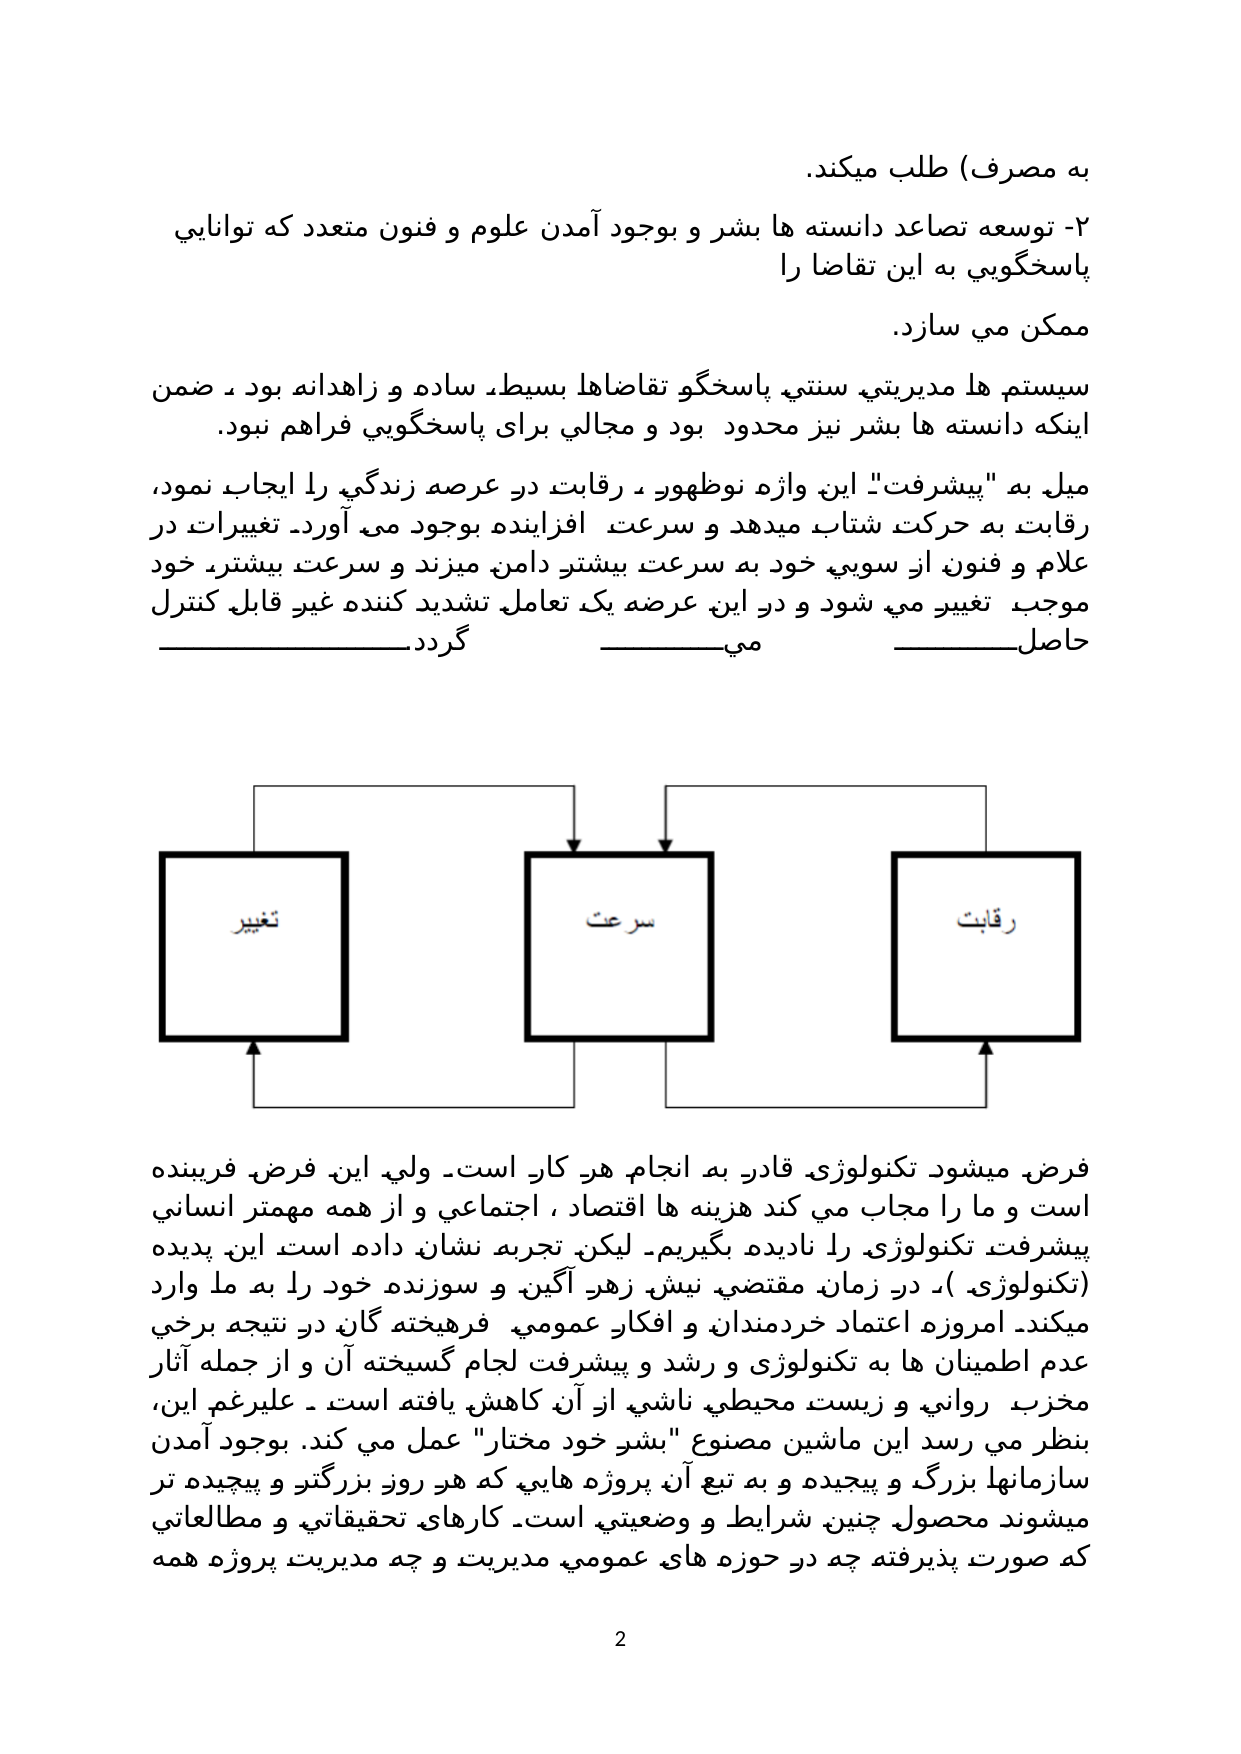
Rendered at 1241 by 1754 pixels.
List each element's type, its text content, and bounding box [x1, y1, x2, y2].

text ﻣﻤﮑﻦ ﻣﻲ ﺳﺎﺯﺩ. [150, 308, 1090, 342]
text ﺳﻴﺴﺘﻢ ﻫﺎ ﻣﺪﻳﺮﻳﺘﻲ ﺳﻨﺘﻲ ﭘﺎﺳﺨﮕﻮ ﺗﻘﺎﺿﺎﻫﺎ ﺑﺴﻴﻂ، ﺳﺎﺩﻩ ﻭ ﺯﺍﻫﺪﺍﻧﻪ ﺑﻮﺩ ، ﺿﻤﻦ ﺍﻳﻨﮑﻪ ﺩﺍﻧﺴﺘﻪ ﻫﺎ ﺑﺸﺮ ﻧﻴﺰ ﻣﺤﺪﻭﺩ ﺑﻮﺩ ﻭ ﻣﺠﺎﻟﻲ ﺑﺮﺍی ﭘﺎﺳﺨﮕﻮﻳﻲ ﻓﺮﺍﻫﻢ ﻧﺒﻮﺩ. [150, 368, 1090, 441]
text ﺑﻪ ﻣﺼﺮﻑ) ﻃﻠﺐ ﻣﻴﮑﻨﺪ. [150, 150, 1090, 184]
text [150, 1150, 1090, 1573]
text ﻣﻴﻞ ﺑﻪ "ﭘﻴﺸﺮﻓﺖ" ﺍﻳﻦ ﻭﺍﮊﻩ ﻧﻮﻇﻬﻮﺭ ، ﺭﻗﺎﺑﺖ ﺩﺭ ﻋﺮﺻﻪ ﺯﻧﺪﮔﻲ ﺭﺍ ﺍﻳﺠﺎﺏ ﻧﻤﻮﺩ، ﺭﻗﺎﺑﺖ ﺑﻪ ﺣﺮﮐﺖ ﺷﺘﺎﺏ ﻣﻴﺪﻫﺪ ﻭ ﺳﺮﻋﺖ ﺍﻓﺰﺍﻳﻨﺪﻩ ﺑﻮﺟﻮﺩ می آﻭﺭﺩ. ﺗﻐﻴﻴﺮﺍﺕ ﺩﺭ ﻋﻼﻡ ﻭ ﻓﻨﻮﻥ ﺍﺯ ﺳﻮﻳﻲ ﺧﻮﺩ ﺑﻪ ﺳﺮﻋﺖ ﺑﻴﺸﺘﺮ ﺩﺍﻣﻦ ﻣﻴﺰﻧﺪ ﻭ ﺳﺮﻋﺖ ﺑﻴﺸﺘﺮ، ﺧﻮﺩ ﻣﻮﺟﺐ ﺗﻐﻴﻴﺮ ﻣﻲ ﺷﻮﺩ ﻭ ﺩﺭ ﺍﻳﻦ ﻋﺮﺿﻪ ﻳﮏ ﺗﻌﺎﻣﻞ ﺗﺸﺪﻳﺪ ﮐﻨﻨﺪﻩ ﻏﻴﺮ ﻗﺎﺑﻞ ﮐﻨﺘﺮﻝ ﺣﺎﺻﻞ ﻣﻲ ﮔﺮﺩﺩ. [150, 467, 1090, 689]
picture [150, 775, 1090, 1125]
text ۲- ﺗﻮﺳﻌﻪ ﺗﺼﺎﻋﺪ ﺩﺍﻧﺴﺘﻪ ﻫﺎ ﺑﺸﺮ ﻭ ﺑﻮﺟﻮﺩ ﺁﻣﺪﻥ ﻋﻠﻮﻡ ﻭ ﻓﻨﻮﻥ ﻣﺘﻌﺪﺩ ﮐﻪ ﺗﻮﺍﻧﺎﻳﻲ ﭘﺎﺳﺨﮕﻮﻳﻲ ﺑﻪ ﺍﻳﻦ ﺗﻘﺎﺿﺎ ﺭﺍ [150, 210, 1090, 283]
